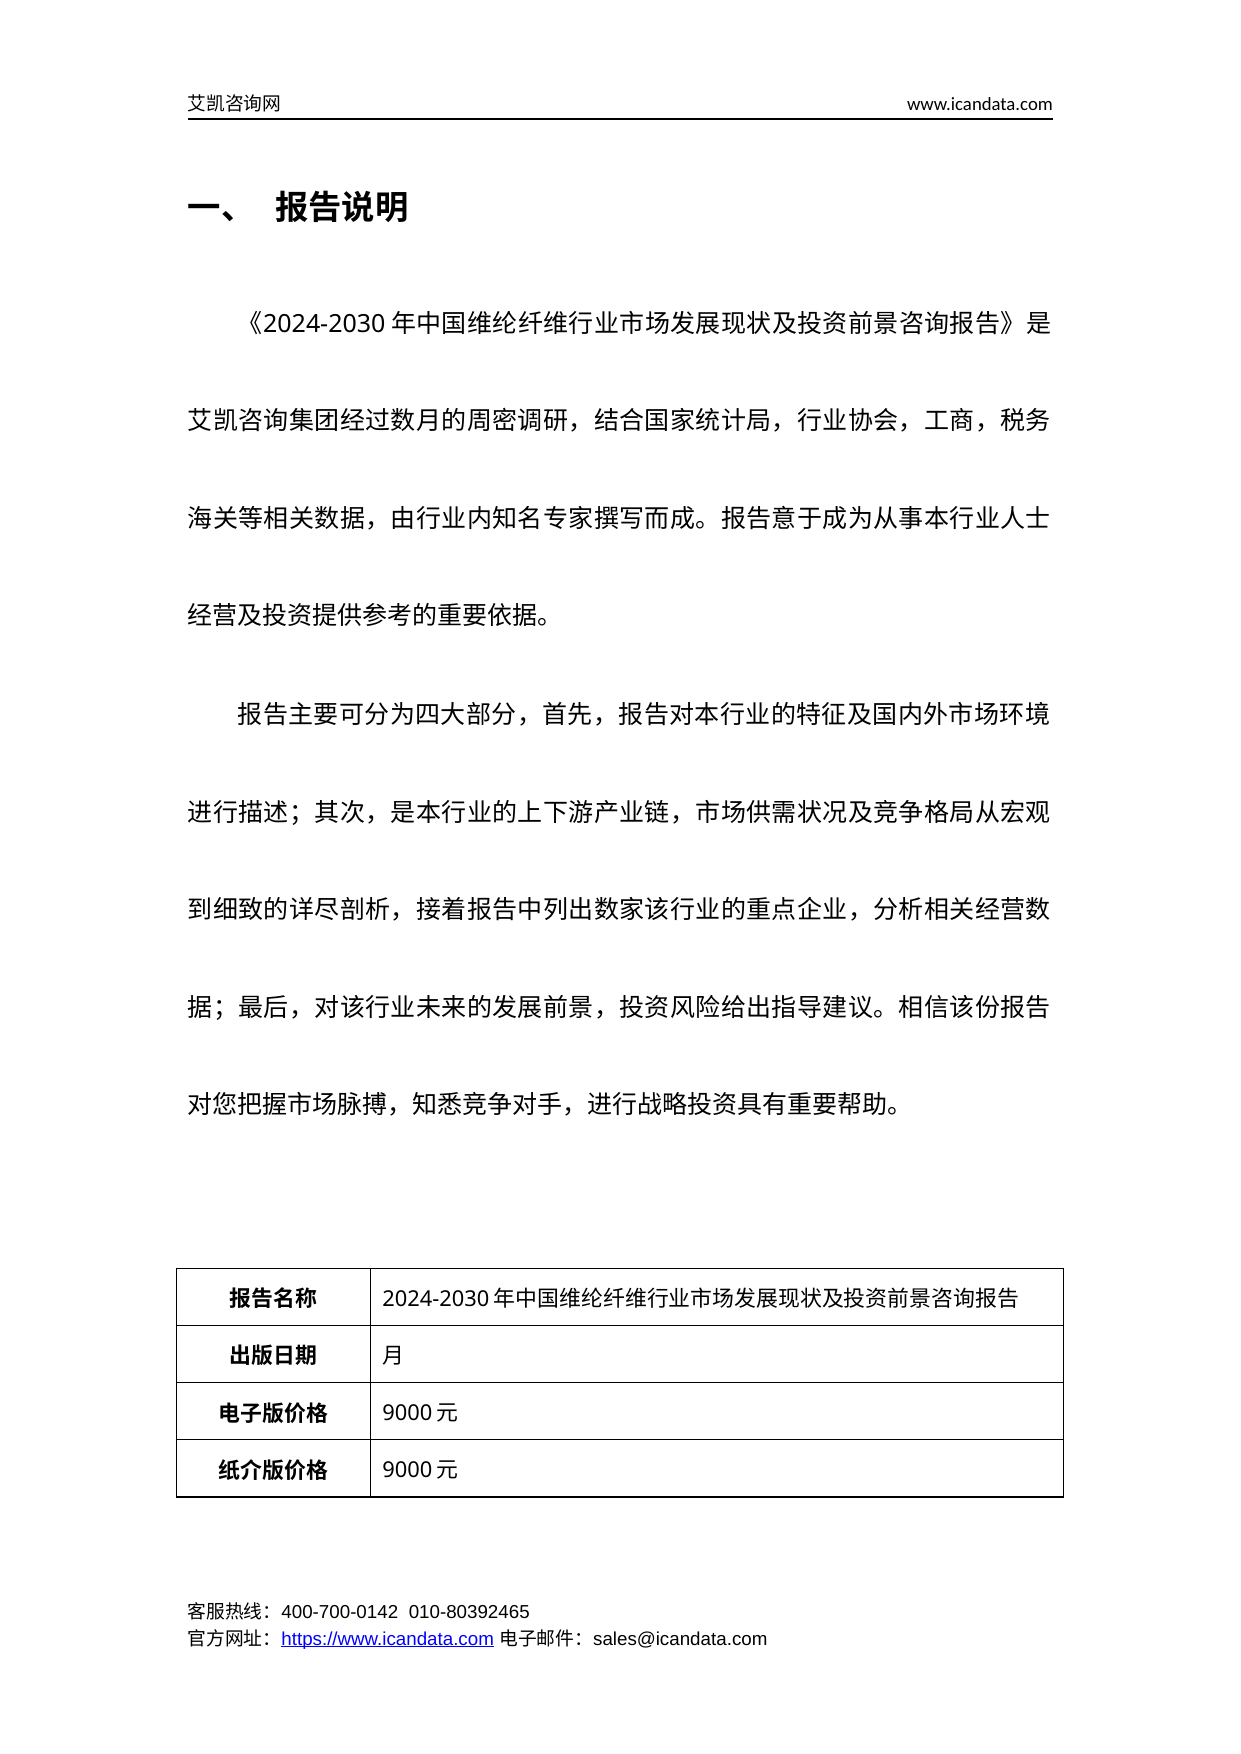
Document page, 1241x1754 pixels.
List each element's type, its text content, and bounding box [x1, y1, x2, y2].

text 《2024-2030年中国维纶纤维行业市场发展现状及投资前景咨询报告》是艾凯咨询集团经过数月的周密调研，结合国家统计局，行业协会，工商，税务海关等相关数据，由行业内知名专家撰写而成。报告意于成为从事本行业人士经营及投资提供参考的重要依据。 [187, 289, 1053, 646]
table_header 2024-2030年中国维纶纤维行业市场发展现状及投资前景咨询报告 [371, 1269, 1063, 1325]
table_cell 出版日期 [177, 1326, 370, 1382]
table_cell 9000元 [371, 1440, 1063, 1496]
table_cell 9000元 [371, 1383, 1063, 1439]
table_header 报告名称 [177, 1269, 370, 1325]
table_cell 月 [371, 1326, 1063, 1382]
subtitle 报告说明 [187, 172, 1053, 237]
table_cell 电子版价格 [177, 1383, 370, 1439]
text 报告主要可分为四大部分，首先，报告对本行业的特征及国内外市场环境进行描述；其次，是本行业的上下游产业链，市场供需状况及竞争格局从宏观到细致的详尽剖析，接着报告中列出数家该行业的重点企业，分析相关经营数据；最后，对该行业未来的发展前景，投资风险给出指导建议。相信该份报告对您把握市场脉搏，知悉竞争对手，进行战略投资具有重要帮助。 [187, 681, 1053, 1136]
table_cell 纸介版价格 [177, 1440, 370, 1496]
